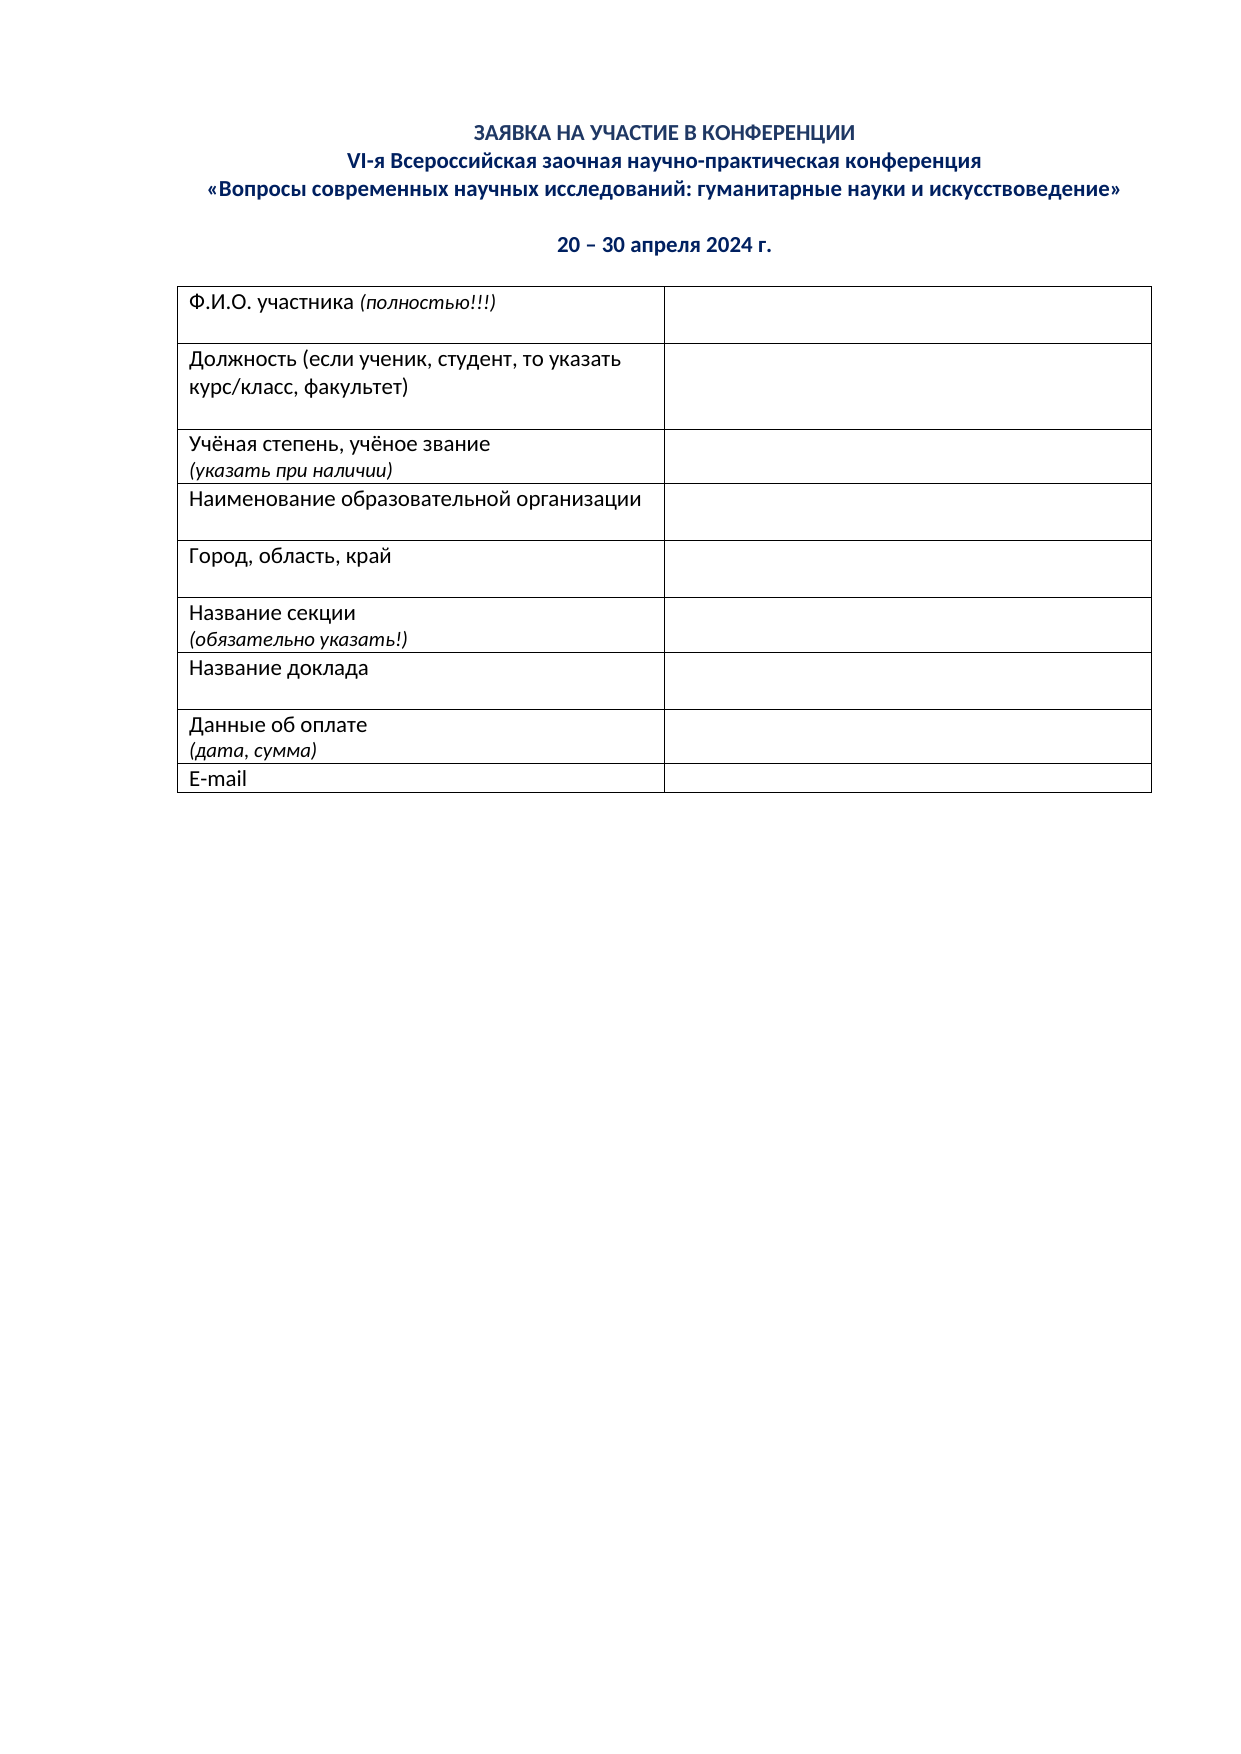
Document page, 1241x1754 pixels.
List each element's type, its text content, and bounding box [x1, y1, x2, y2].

text «Вопросы современных научных исследований: гуманитарные науки и искусствоведение» [177, 174, 1152, 202]
table_cell Е-mail [178, 764, 664, 792]
table_cell Название секции (обязательно указать!) [178, 598, 664, 652]
table_cell [665, 710, 1151, 763]
table_cell Данные об оплате (дата, сумма) [178, 710, 664, 763]
text ЗАЯВКА НА УЧАСТИЕ В КОНФЕРЕНЦИИ [177, 118, 1152, 146]
text VI-я Всероссийская заочная научно-практическая конференция [177, 146, 1152, 174]
table_cell [665, 344, 1151, 428]
table_header Ф.И.О. участника (полностью!!!) [178, 287, 664, 343]
table_cell Учёная степень, учёное звание (указать при наличии) [178, 430, 664, 483]
table_cell [665, 653, 1151, 709]
table_cell [665, 430, 1151, 483]
text 20 – 30 апреля 2024 г. [177, 230, 1152, 258]
table_cell [665, 541, 1151, 597]
table_cell Город, область, край [178, 541, 664, 597]
table_header [665, 287, 1151, 343]
table_cell [665, 764, 1151, 792]
table_cell [665, 598, 1151, 652]
table_cell Должность (если ученик, студент, то указать курс/класс, факультет) [178, 344, 664, 428]
table_cell Название доклада [178, 653, 664, 709]
table_cell [665, 484, 1151, 540]
table_cell Наименование образовательной организации [178, 484, 664, 540]
